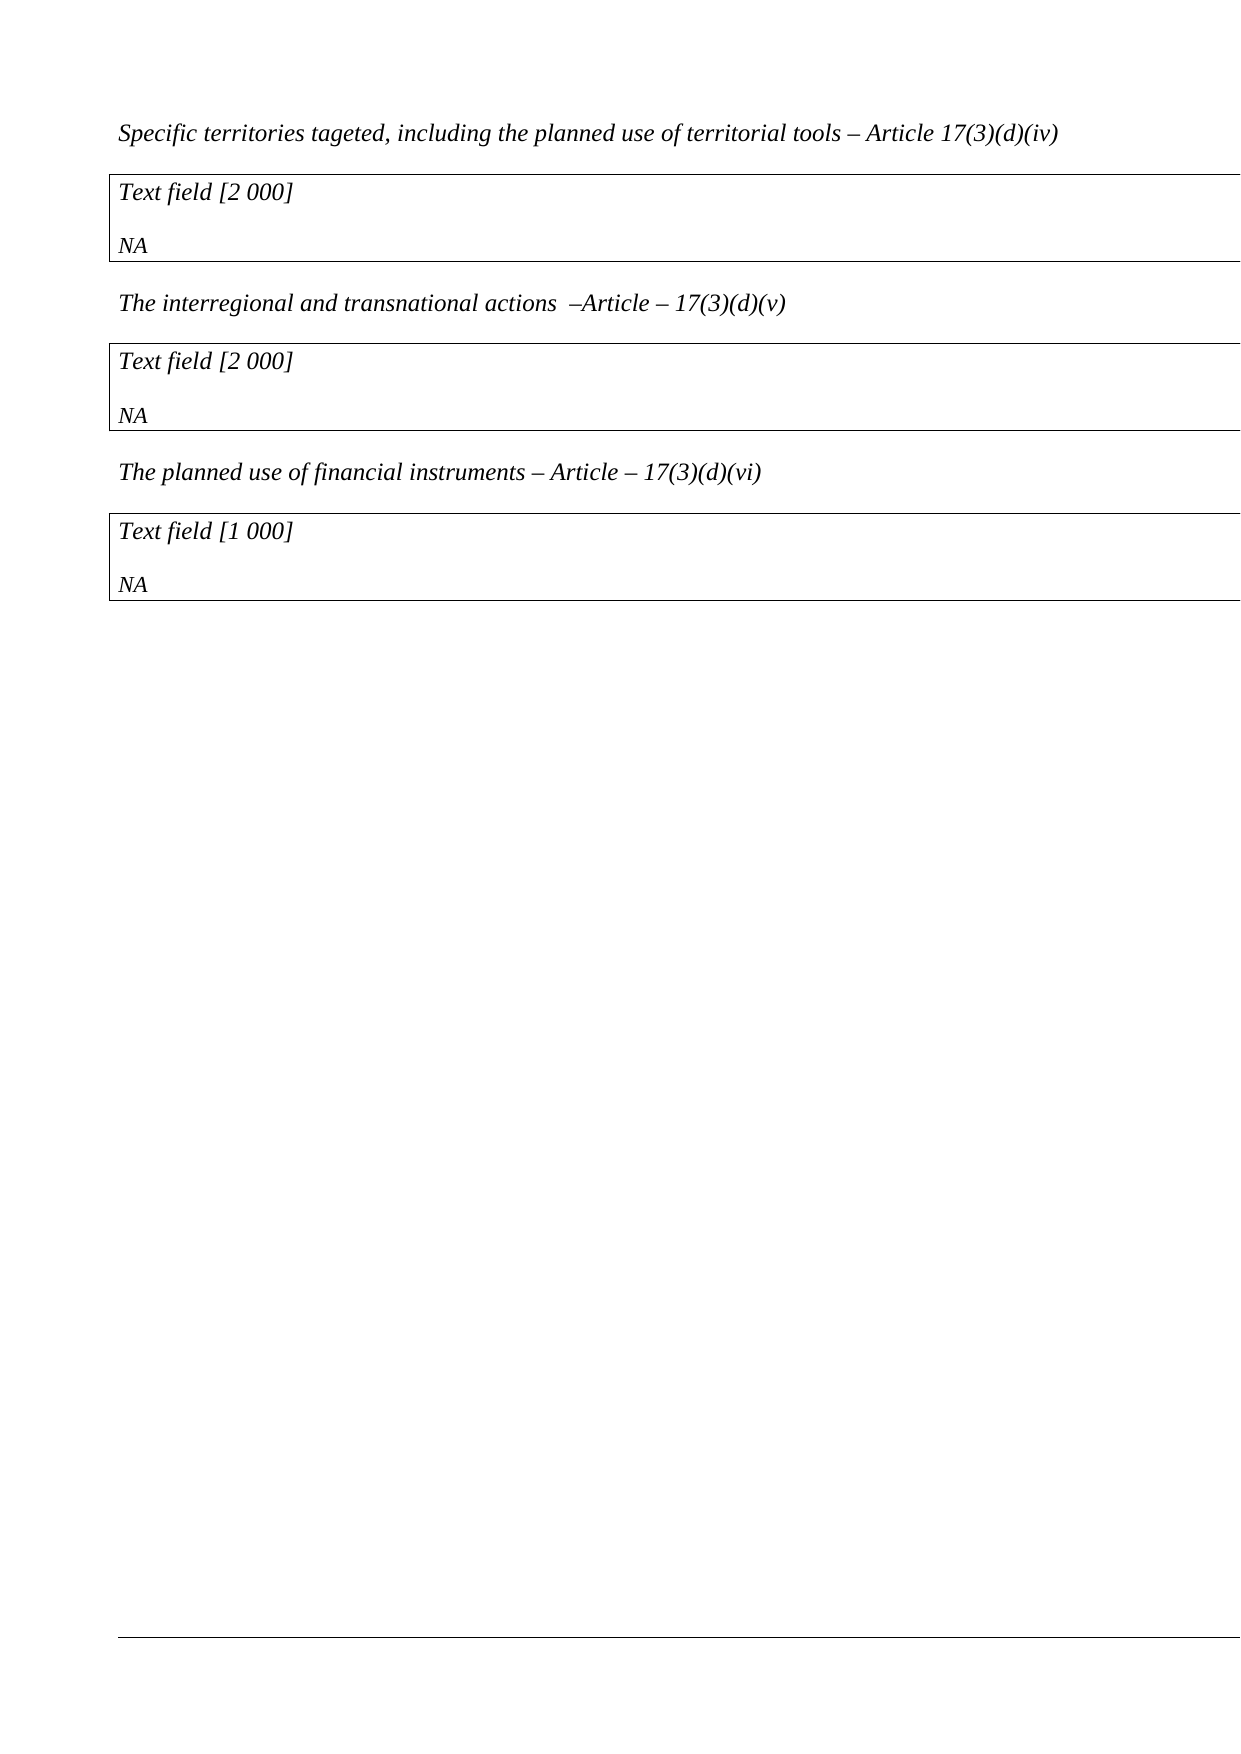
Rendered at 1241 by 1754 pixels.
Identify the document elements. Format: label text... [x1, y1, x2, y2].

text NA [110, 399, 1240, 430]
text NA [110, 568, 1240, 600]
text NA [110, 229, 1240, 261]
text Specific territories tageted, including the planned use of territorial tools – Article 17(3)(d)(iv) [118, 118, 1240, 147]
text Text field [1 000] [110, 514, 1240, 544]
text Text field [2 000] [110, 175, 1240, 206]
text Text field [2 000] [110, 344, 1240, 375]
text The interregional and transnational actions –Article – 17(3)(d)(v) [118, 288, 1240, 316]
text The planned use of financial instruments – Article – 17(3)(d)(vi) [118, 457, 1240, 486]
